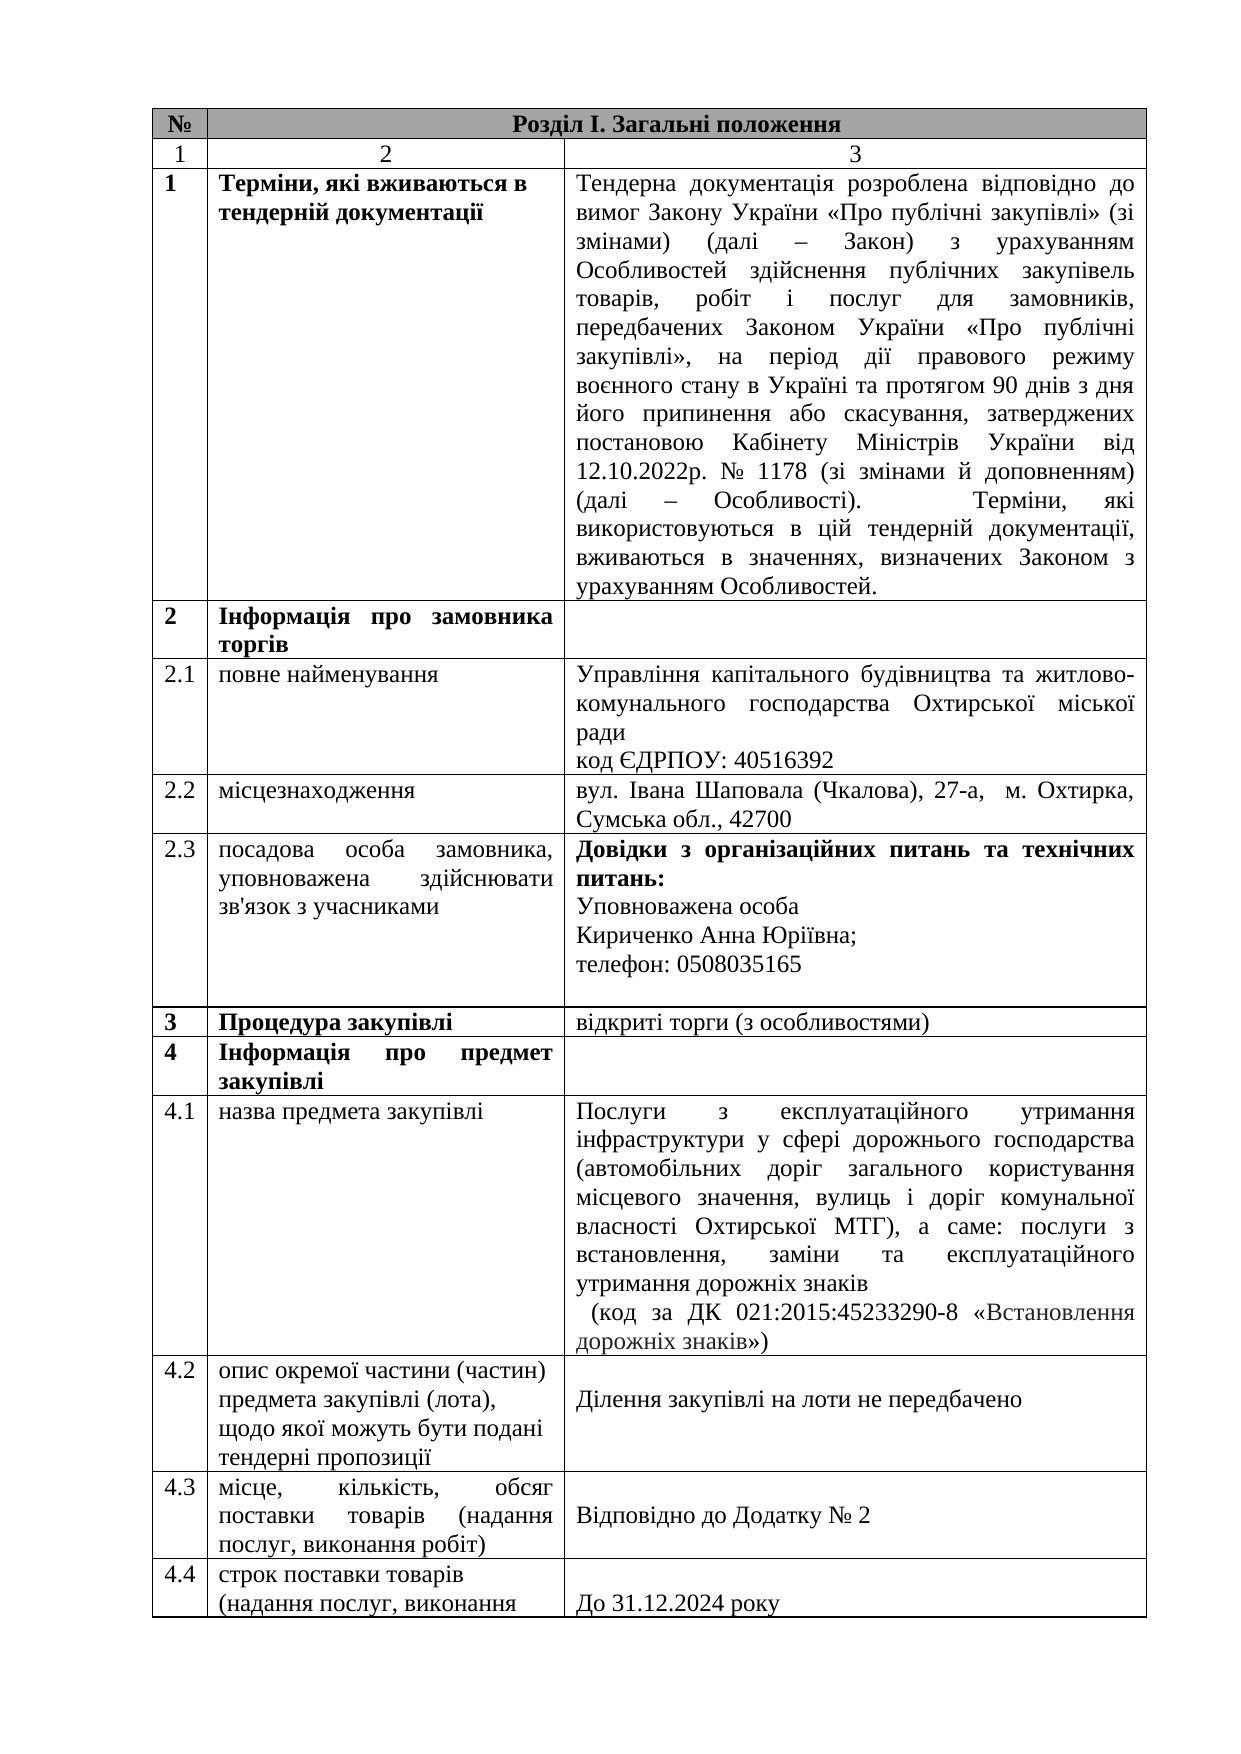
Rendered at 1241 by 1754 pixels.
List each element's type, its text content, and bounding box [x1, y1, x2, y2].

table_cell Відповідно до Додатку № 2 [565, 1472, 1146, 1558]
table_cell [208, 1559, 564, 1616]
table_cell Тендерна документація розроблена відповідно до вимог Закону України «Про публічні закупівлі» (зі змінами) (далі – Закон) з урахуванням Особливостей здійснення публічних закупівель товарів, робіт і послуг для замовників, передбачених Законом України «Про публічні закупівлі», на період дії правового режиму воєнного стану в Україні та протягом 90 днів з дня його припинення або скасування, затверджених постановою Кабінету Міністрів України від 12.10.2022р. № 1178 (зі змінами й доповненням) (далі – Особливості). Терміни, які використовуються в цій тендерній документації, вживаються в значеннях, визначених Законом з урахуванням Особливостей. [565, 169, 1146, 600]
table_cell 2 [153, 601, 207, 658]
table_cell відкриті торги (з особливостями) [565, 1008, 1146, 1036]
table_cell вул. Івана Шаповала (Чкалова), 27-а, м. Охтирка, Сумська обл., 42700 [565, 775, 1146, 833]
table_cell Інформація про замовника торгів [208, 601, 564, 658]
table_cell Терміни, які вживаються в тендерній документації [208, 169, 564, 600]
table_header Розділ І. Загальні положення [208, 109, 1146, 138]
table_cell Довідки з організаційних питань та технічних питань: Уповноважена особа Кириченко Анна Юріївна; телефон: 0508035165 [565, 834, 1146, 1006]
table_cell місце, кількість, обсяг поставки товарів (надання послуг, виконання робіт) [208, 1472, 564, 1558]
table_cell повне найменування [208, 659, 564, 774]
table_cell 4.4 [153, 1559, 207, 1616]
table_cell 2.1 [153, 659, 207, 774]
table_cell 3 [565, 139, 1146, 167]
table_cell місцезнаходження [208, 775, 564, 833]
table_cell 3 [153, 1008, 207, 1036]
table_cell Ділення закупівлі на лоти не передбачено [565, 1356, 1146, 1471]
table_cell назва предмета закупівлі [208, 1096, 564, 1354]
table_cell 4 [153, 1037, 207, 1095]
table_cell [565, 601, 1146, 658]
table_cell опис окремої частини (частин) предмета закупівлі (лота), щодо якої можуть бути подані тендерні пропозиції [208, 1356, 564, 1471]
table_cell Послуги з експлуатаційного утримання інфраструктури у сфері дорожнього господарства (автомобільних доріг загального користування місцевого значення, вулиць і доріг комунальної власності Охтирської МТГ), а саме: послуги з встановлення, заміни та експлуатаційного утримання дорожніх знаків (код за ДК 021:2015:45233290-8 «Встановлення дорожніх знаків») [565, 1096, 1146, 1354]
table_cell [565, 1037, 1146, 1095]
table_cell 4.3 [153, 1472, 207, 1558]
table_cell Управління капітального будівництва та житлово-комунального господарства Охтирської міської ради код ЄДРПОУ: 40516392 [565, 659, 1146, 774]
table_cell 4.2 [153, 1356, 207, 1471]
table_cell 2.3 [153, 834, 207, 1006]
table_cell посадова особа замовника, уповноважена здійснювати зв'язок з учасниками [208, 834, 564, 1006]
table_cell 4.1 [153, 1096, 207, 1354]
table_cell 2 [208, 139, 564, 167]
table_cell 1 [153, 139, 207, 167]
table_cell 1 [153, 169, 207, 600]
table_cell Процедура закупівлі [208, 1008, 564, 1036]
table_cell 2.2 [153, 775, 207, 833]
table_cell До 31.12.2024 року [565, 1559, 1146, 1616]
table_cell Інформація про предмет закупівлі [208, 1037, 564, 1095]
table_header № [153, 109, 207, 138]
